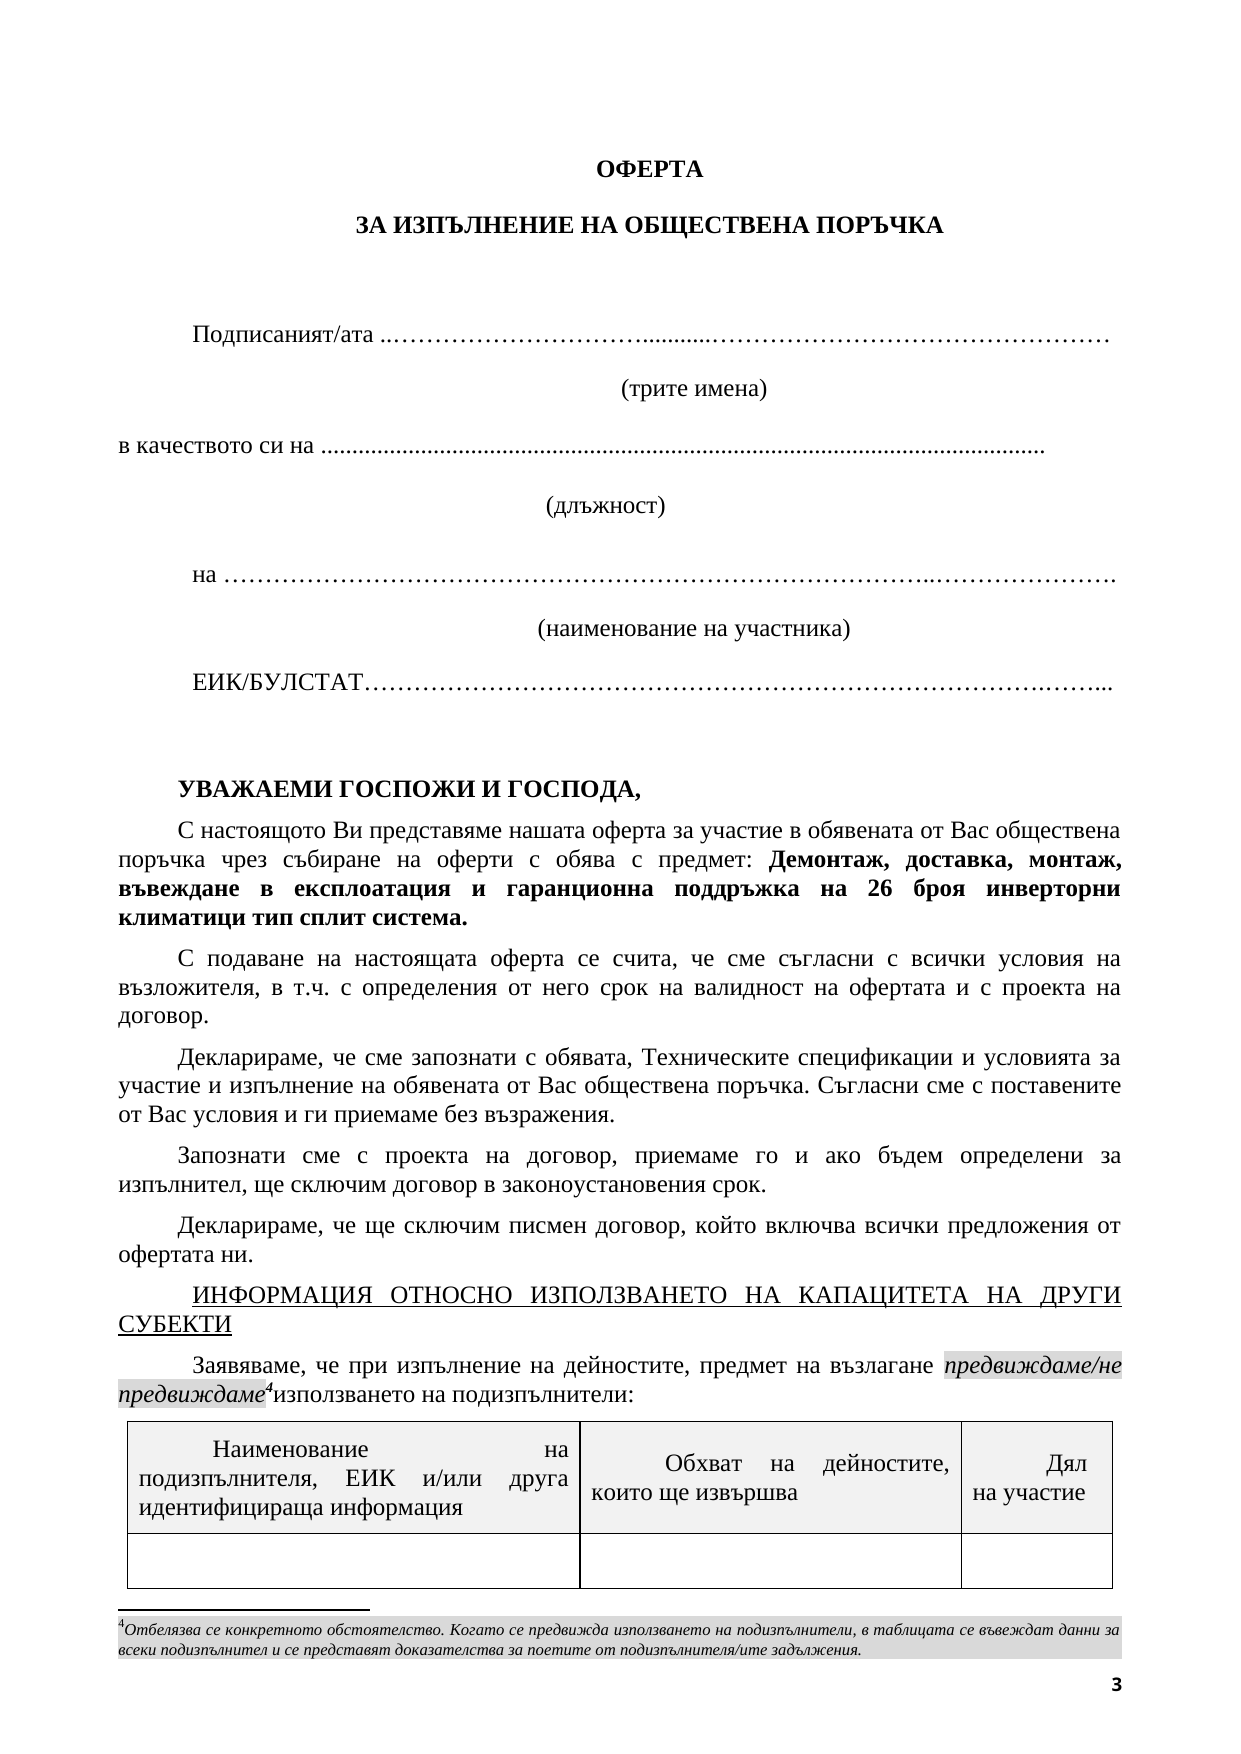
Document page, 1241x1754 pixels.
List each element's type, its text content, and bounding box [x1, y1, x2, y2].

text Декларираме, че сме запознати с обявата, Техническите спецификации и условията за участие и изпълнение на обявената от Вас обществена поръчка. Съгласни сме с поставените от Вас условия и ги приемаме без възражения. [118, 1042, 1122, 1128]
text (трите имена) [162, 373, 1152, 402]
text ЕИК/БУЛСТАТ……………………………………………………………………….……... [118, 667, 1152, 696]
table_header в качеството си на .................................................................................................................... [115, 427, 1066, 487]
text на …………………………………………………………………………..…………………. [118, 559, 1122, 588]
table_header Дял на участие [962, 1422, 1112, 1533]
text Декларираме, че ще сключим писмен договор, който включва всички предложения от офертата ни. [118, 1211, 1122, 1268]
text Заявяваме, че при изпълнение на дейностите, предмет на възлагане предвиждаме/не предвиждамеизползването на подизпълнители: [118, 1351, 1122, 1408]
text ОФЕРТА [118, 154, 1122, 183]
table_cell [128, 1534, 579, 1588]
table_cell [581, 1534, 961, 1588]
table_cell [962, 1534, 1112, 1588]
text Запознати сме с проекта на договор, приемаме го и ако бъдем определени за изпълнител, ще сключим договор в законоустановения срок. [118, 1141, 1122, 1198]
text Подписаният/ата ..…………………………...........………………………………………… [118, 319, 1122, 348]
text С подаване на настоящата оферта се счита, че сме съгласни с всички условия на възложителя, в т.ч. с определения от него срок на валидност на офертата и с проекта на договор. [118, 943, 1122, 1029]
text С настоящото Ви представяме нашата оферта за участие в обявената от Вас обществена поръчка чрез събиране на оферти с обява с предмет: Демонтаж, доставка, монтаж, въвеждане в експлоатация и гаранционна поддръжка на 26 броя инверторни климатици тип сплит система. [118, 816, 1122, 931]
table_cell (длъжност) [115, 487, 1066, 547]
table_header Наименование на подизпълнителя, ЕИК и/или друга идентифицираща информация [128, 1422, 579, 1533]
text ИНФОРМАЦИЯ ОТНОСНО ИЗПОЛЗВАНЕТО НА КАПАЦИТЕТА НА ДРУГИ СУБЕКТИ [118, 1281, 1122, 1338]
table_header Обхват на дейностите, които ще извършва [581, 1422, 961, 1533]
text ЗА ИЗПЪЛНЕНИЕ НА ОБЩЕСТВЕНА ПОРЪЧКА [118, 210, 1122, 239]
text УВАЖАЕМИ ГОСПОЖИ И ГОСПОДА, [118, 774, 1122, 803]
text (наименование на участника) [162, 613, 1152, 642]
